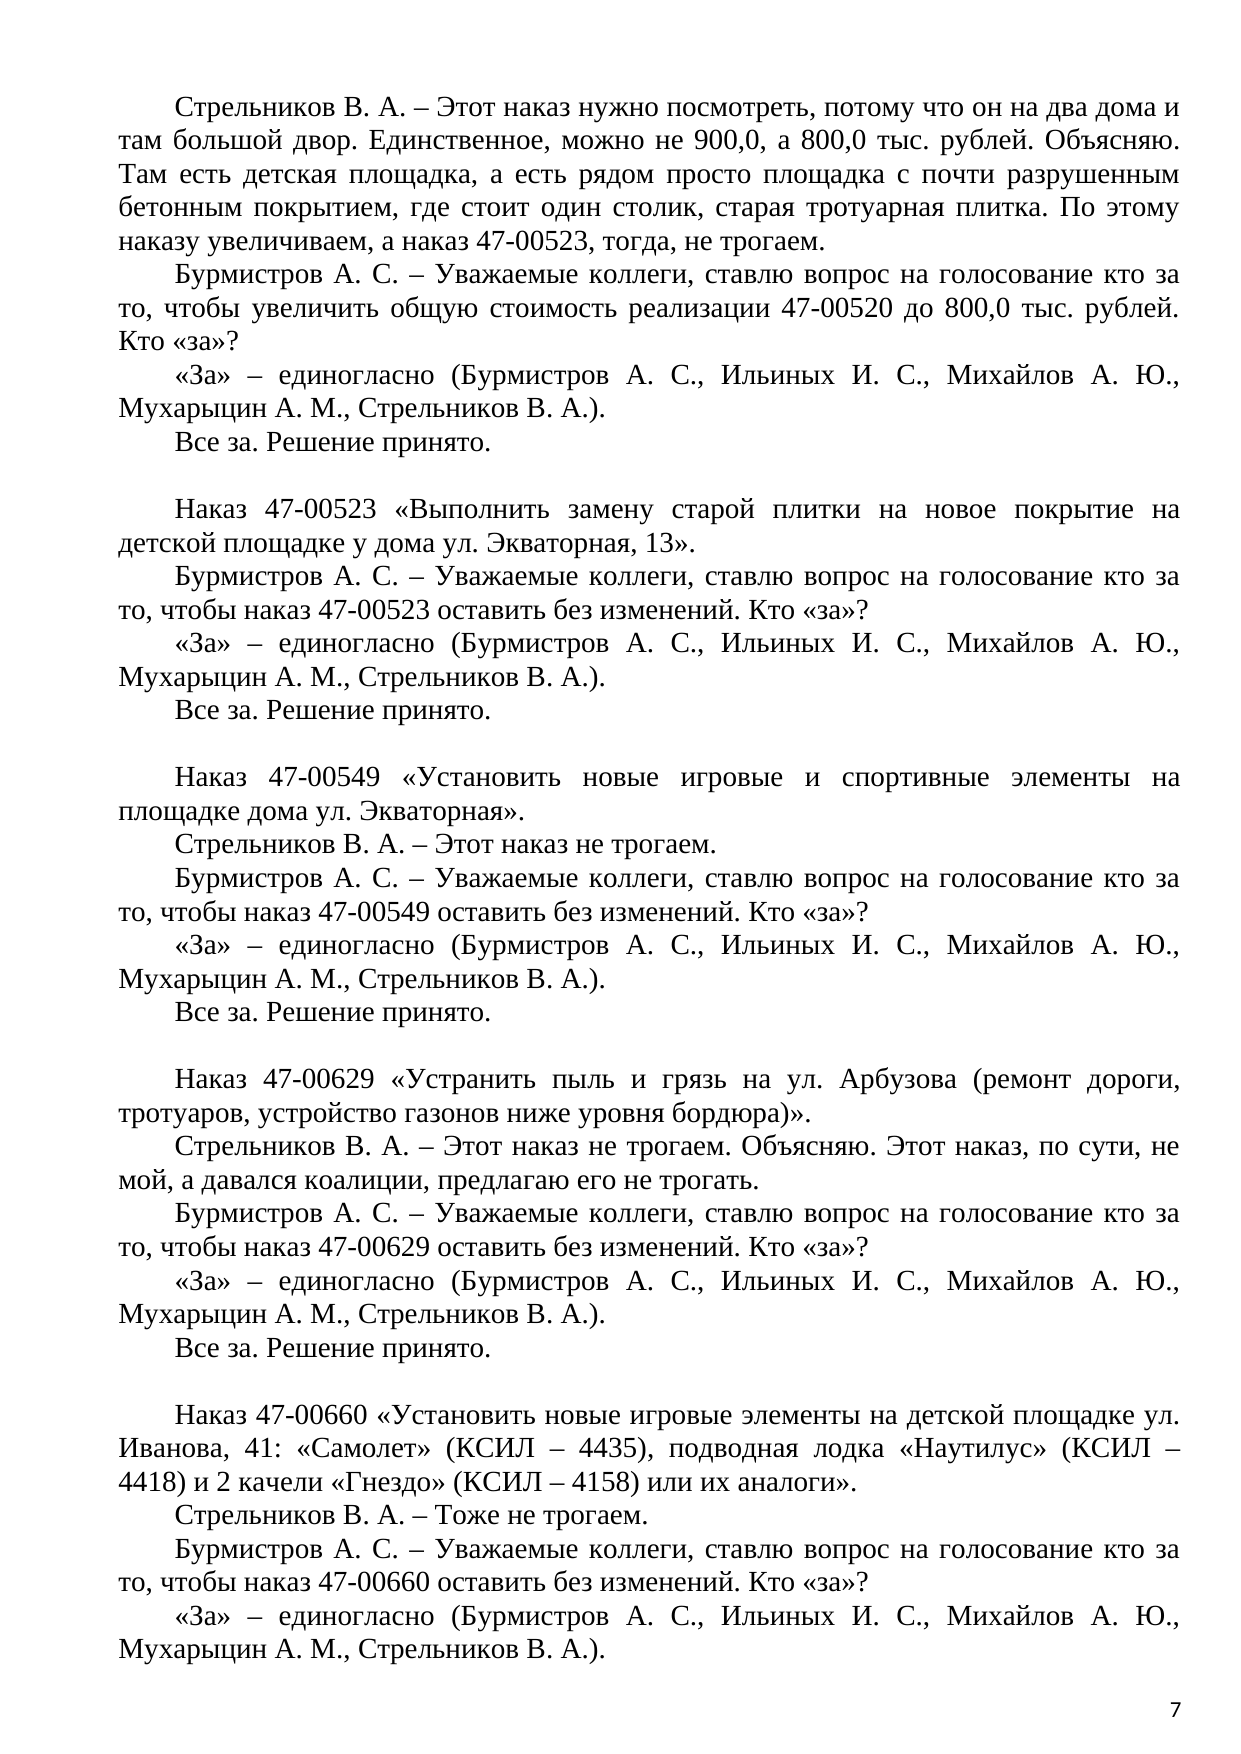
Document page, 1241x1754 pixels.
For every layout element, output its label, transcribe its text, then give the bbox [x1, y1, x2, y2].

text Бурмистров А. С. – Уважаемые коллеги, ставлю вопрос на голосование кто за то, чтобы наказ 47-00549 оставить без изменений. Кто «за»? [118, 860, 1181, 927]
text Наказ 47-00660 «Установить новые игровые элементы на детской площадке ул. Иванова, 41: «Самолет» (КСИЛ – 4435), подводная лодка «Наутилус» (КСИЛ – 4418) и 2 качели «Гнездо» (КСИЛ – 4158) или их аналоги». [118, 1397, 1181, 1497]
text Бурмистров А. С. – Уважаемые коллеги, ставлю вопрос на голосование кто за то, чтобы наказ 47-00660 оставить без изменений. Кто «за»? [118, 1531, 1181, 1598]
text «За» – единогласно (Бурмистров А. С., Ильиных И. С., Михайлов А. Ю., Мухарыцин А. М., Стрельников В. А.). [118, 625, 1181, 692]
text Все за. Решение принято. [118, 692, 1181, 726]
text Все за. Решение принято. [118, 994, 1181, 1028]
text Наказ 47-00549 «Установить новые игровые и спортивные элементы на площадке дома ул. Экваторная». [118, 759, 1181, 827]
text Наказ 47-00629 «Устранить пыль и грязь на ул. Арбузова (ремонт дороги, тротуаров, устройство газонов ниже уровня бордюра)». [118, 1061, 1181, 1128]
text Бурмистров А. С. – Уважаемые коллеги, ставлю вопрос на голосование кто за то, чтобы наказ 47-00629 оставить без изменений. Кто «за»? [118, 1196, 1181, 1263]
text Наказ 47-00523 «Выполнить замену старой плитки на новое покрытие на детской площадке у дома ул. Экваторная, 13». [118, 491, 1181, 558]
text Бурмистров А. С. – Уважаемые коллеги, ставлю вопрос на голосование кто за то, чтобы увеличить общую стоимость реализации 47-00520 до 800,0 тыс. рублей. Кто «за»? [118, 256, 1181, 357]
text Все за. Решение принято. [118, 1330, 1181, 1363]
text Все за. Решение принято. [118, 424, 1181, 458]
text Стрельников В. А. – Этот наказ не трогаем. [118, 827, 1181, 860]
text «За» – единогласно (Бурмистров А. С., Ильиных И. С., Михайлов А. Ю., Мухарыцин А. М., Стрельников В. А.). [118, 927, 1181, 994]
text «За» – единогласно (Бурмистров А. С., Ильиных И. С., Михайлов А. Ю., Мухарыцин А. М., Стрельников В. А.). [118, 1598, 1181, 1665]
text «За» – единогласно (Бурмистров А. С., Ильиных И. С., Михайлов А. Ю., Мухарыцин А. М., Стрельников В. А.). [118, 357, 1181, 424]
text Стрельников В. А. – Этот наказ нужно посмотреть, потому что он на два дома и там большой двор. Единственное, можно не 900,0, а 800,0 тыс. рублей. Объясняю. Там есть детская площадка, а есть рядом просто площадка с почти разрушенным бетонным покрытием, где стоит один столик, старая тротуарная плитка. По этому наказу увеличиваем, а наказ 47-00523, тогда, не трогаем. [118, 89, 1181, 256]
text Стрельников В. А. – Тоже не трогаем. [118, 1497, 1181, 1531]
text Стрельников В. А. – Этот наказ не трогаем. Объясняю. Этот наказ, по сути, не мой, а давался коалиции, предлагаю его не трогать. [118, 1128, 1181, 1196]
text Бурмистров А. С. – Уважаемые коллеги, ставлю вопрос на голосование кто за то, чтобы наказ 47-00523 оставить без изменений. Кто «за»? [118, 558, 1181, 625]
text «За» – единогласно (Бурмистров А. С., Ильиных И. С., Михайлов А. Ю., Мухарыцин А. М., Стрельников В. А.). [118, 1263, 1181, 1330]
